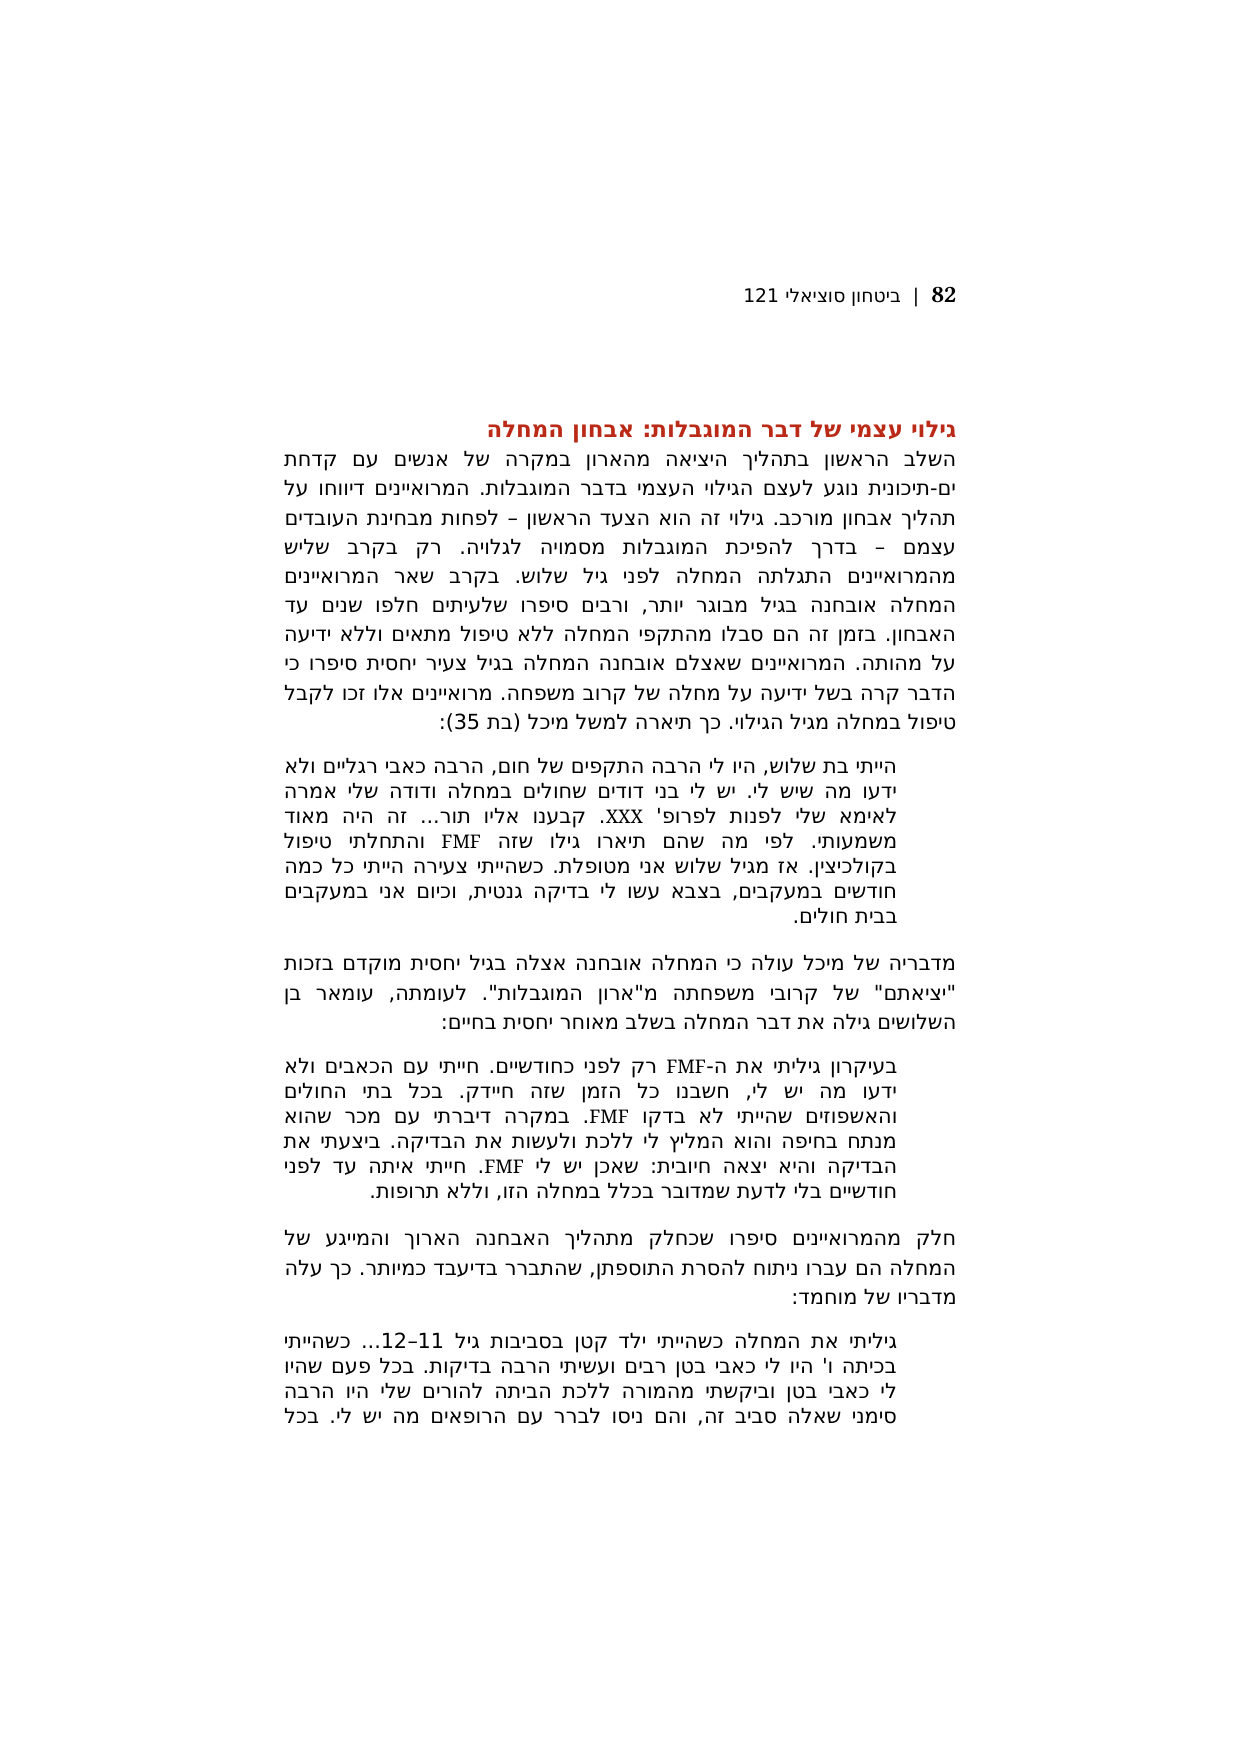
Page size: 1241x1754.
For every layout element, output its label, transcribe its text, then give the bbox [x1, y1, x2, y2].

text חלק מהמרואיינים סיפרו שכחלק מתהליך האבחנה הארוך והמייגע של המחלה הם עברו ניתוח להסרת התוספתן, שהתברר בדיעבד כמיותר. כך עלה מדבריו של מוחמד: [283, 1222, 957, 1310]
text גילוי עצמי של דבר המוגבלות: אבחון המחלה [283, 414, 957, 443]
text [283, 1329, 898, 1429]
text מדבריה של מיכל עולה כי המחלה אובחנה אצלה בגיל יחסית מוקדם בזכות "יציאתם" של קרובי משפחתה מ"ארון המוגבלות". לעומתה, עומאר בן השלושים גילה את דבר המחלה בשלב מאוחר יחסית בחיים: [283, 947, 957, 1035]
text בעיקרון גיליתי את ה-FMF רק לפני כחודשיים. חייתי עם הכאבים ולא ידעו מה יש לי, חשבנו כל הזמן שזה חיידק. בכל בתי החולים והאשפוזים שהייתי לא בדקו FMF. במקרה דיברתי עם מכר שהוא מנתח בחיפה והוא המליץ לי ללכת ולעשות את הבדיקה. ביצעתי את הבדיקה והיא יצאה חיובית: שאכן יש לי FMF. חייתי איתה עד לפני חודשיים בלי לדעת שמדובר בכלל במחלה הזו, וללא תרופות. [283, 1054, 898, 1204]
text הייתי בת שלוש, היו לי הרבה התקפים של חום, הרבה כאבי רגליים ולא ידעו מה שיש לי. יש לי בני דודים שחולים במחלה ודודה שלי אמרה לאימא שלי לפנות לפרופ' XXX. קבענו אליו תור... זה היה מאוד משמעותי. לפי מה שהם תיארו גילו שזה FMF והתחלתי טיפול בקולכיצין. אז מגיל שלוש אני מטופלת. כשהייתי צעירה הייתי כל כמה חודשים במעקבים, בצבא עשו לי בדיקה גנטית, וכיום אני במעקבים בבית חולים. [283, 754, 898, 929]
text השלב הראשון בתהליך היציאה מהארון במקרה של אנשים עם קדחת ים-תיכונית נוגע לעצם הגילוי העצמי בדבר המוגבלות. המרואיינים דיווחו על תהליך אבחון מורכב. גילוי זה הוא הצעד הראשון – לפחות מבחינת העובדים עצמם – בדרך להפיכת המוגבלות מסמויה לגלויה. רק בקרב שליש מהמרואיינים התגלתה המחלה לפני גיל שלוש. בקרב שאר המרואיינים המחלה אובחנה בגיל מבוגר יותר, ורבים סיפרו שלעיתים חלפו שנים עד האבחון. בזמן זה הם סבלו מהתקפי המחלה ללא טיפול מתאים וללא ידיעה על מהותה. המרואיינים שאצלם אובחנה המחלה בגיל צעיר יחסית סיפרו כי הדבר קרה בשל ידיעה על מחלה של קרוב משפחה. מרואיינים אלו זכו לקבל טיפול במחלה מגיל הגילוי. כך תיארה למשל מיכל (בת 35): [283, 443, 957, 735]
